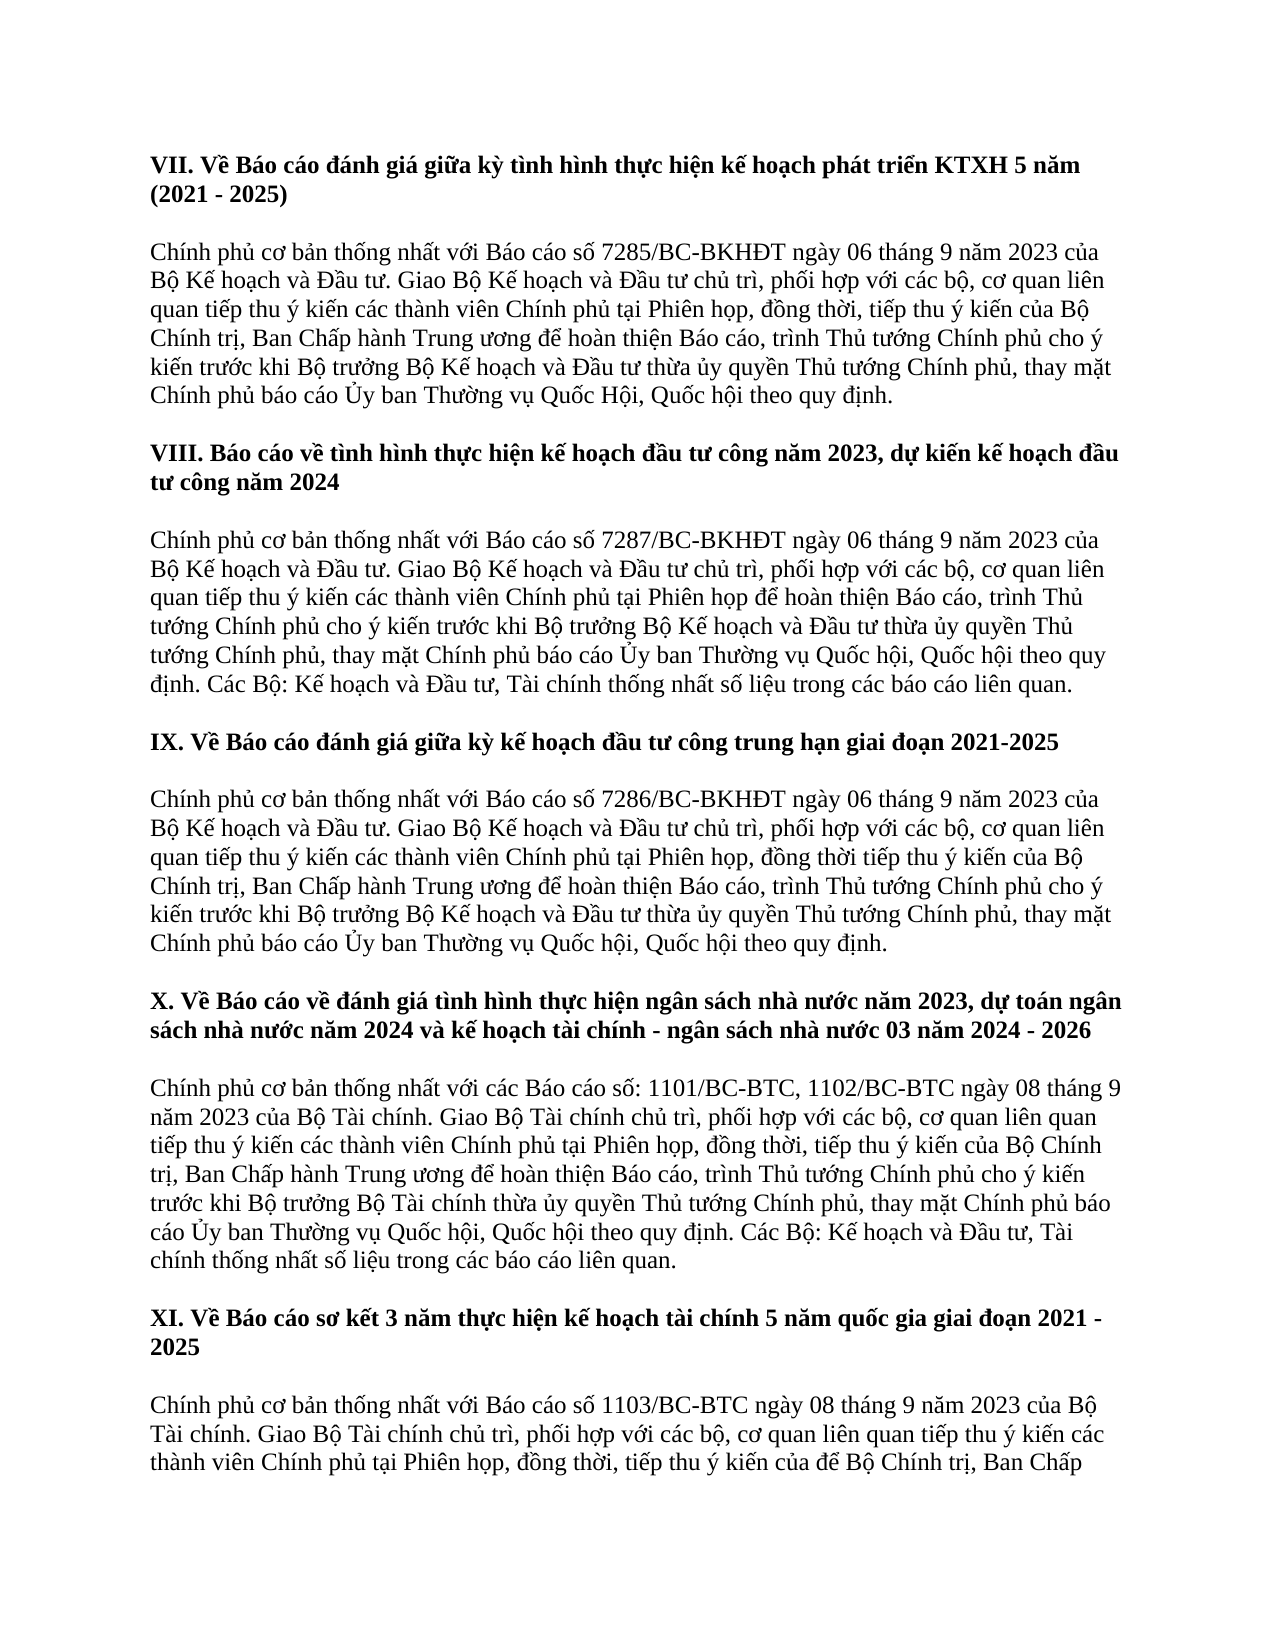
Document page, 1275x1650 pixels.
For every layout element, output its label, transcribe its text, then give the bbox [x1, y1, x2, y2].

text X. Về Báo cáo về đánh giá tình hình thực hiện ngân sách nhà nước năm 2023, dự toán ngân sách nhà nước năm 2024 và kế hoạch tài chính - ngân sách nhà nước 03 năm 2024 - 2026 [150, 986, 1125, 1044]
text Chính phủ cơ bản thống nhất với Báo cáo số 7287/BC-BKHĐT ngày 06 tháng 9 năm 2023 của Bộ Kế hoạch và Đầu tư. Giao Bộ Kế hoạch và Đầu tư chủ trì, phối hợp với các bộ, cơ quan liên quan tiếp thu ý kiến các thành viên Chính phủ tại Phiên họp để hoàn thiện Báo cáo, trình Thủ tướng Chính phủ cho ý kiến trước khi Bộ trưởng Bộ Kế hoạch và Đầu tư thừa ủy quyền Thủ tướng Chính phủ, thay mặt Chính phủ báo cáo Ủy ban Thường vụ Quốc hội, Quốc hội theo quy định. Các Bộ: Kế hoạch và Đầu tư, Tài chính thống nhất số liệu trong các báo cáo liên quan. [150, 525, 1125, 697]
text XI. Về Báo cáo sơ kết 3 năm thực hiện kế hoạch tài chính 5 năm quốc gia giai đoạn 2021 - 2025 [150, 1303, 1125, 1361]
text IX. Về Báo cáo đánh giá giữa kỳ kế hoạch đầu tư công trung hạn giai đoạn 2021-2025 [150, 727, 1125, 755]
text Chính phủ cơ bản thống nhất với các Báo cáo số: 1101/BC-BTC, 1102/BC-BTC ngày 08 tháng 9 năm 2023 của Bộ Tài chính. Giao Bộ Tài chính chủ trì, phối hợp với các bộ, cơ quan liên quan tiếp thu ý kiến các thành viên Chính phủ tại Phiên họp, đồng thời, tiếp thu ý kiến của Bộ Chính trị, Ban Chấp hành Trung ương để hoàn thiện Báo cáo, trình Thủ tướng Chính phủ cho ý kiến trước khi Bộ trưởng Bộ Tài chính thừa ủy quyền Thủ tướng Chính phủ, thay mặt Chính phủ báo cáo Ủy ban Thường vụ Quốc hội, Quốc hội theo quy định. Các Bộ: Kế hoạch và Đầu tư, Tài chính thống nhất số liệu trong các báo cáo liên quan. [150, 1073, 1125, 1274]
text VII. Về Báo cáo đánh giá giữa kỳ tình hình thực hiện kế hoạch phát triển KTXH 5 năm (2021 - 2025) [150, 150, 1125, 207]
text Chính phủ cơ bản thống nhất với Báo cáo số 7285/BC-BKHĐT ngày 06 tháng 9 năm 2023 của Bộ Kế hoạch và Đầu tư. Giao Bộ Kế hoạch và Đầu tư chủ trì, phối hợp với các bộ, cơ quan liên quan tiếp thu ý kiến các thành viên Chính phủ tại Phiên họp, đồng thời, tiếp thu ý kiến của Bộ Chính trị, Ban Chấp hành Trung ương để hoàn thiện Báo cáo, trình Thủ tướng Chính phủ cho ý kiến trước khi Bộ trưởng Bộ Kế hoạch và Đầu tư thừa ủy quyền Thủ tướng Chính phủ, thay mặt Chính phủ báo cáo Ủy ban Thường vụ Quốc Hội, Quốc hội theo quy định. [150, 237, 1125, 409]
text VIII. Báo cáo về tình hình thực hiện kế hoạch đầu tư công năm 2023, dự kiến kế hoạch đầu tư công năm 2024 [150, 438, 1125, 496]
text Chính phủ cơ bản thống nhất với Báo cáo số 7286/BC-BKHĐT ngày 06 tháng 9 năm 2023 của Bộ Kế hoạch và Đầu tư. Giao Bộ Kế hoạch và Đầu tư chủ trì, phối hợp với các bộ, cơ quan liên quan tiếp thu ý kiến các thành viên Chính phủ tại Phiên họp, đồng thời tiếp thu ý kiến của Bộ Chính trị, Ban Chấp hành Trung ương để hoàn thiện Báo cáo, trình Thủ tướng Chính phủ cho ý kiến trước khi Bộ trưởng Bộ Kế hoạch và Đầu tư thừa ủy quyền Thủ tướng Chính phủ, thay mặt Chính phủ báo cáo Ủy ban Thường vụ Quốc hội, Quốc hội theo quy định. [150, 784, 1125, 957]
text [150, 1390, 1125, 1476]
